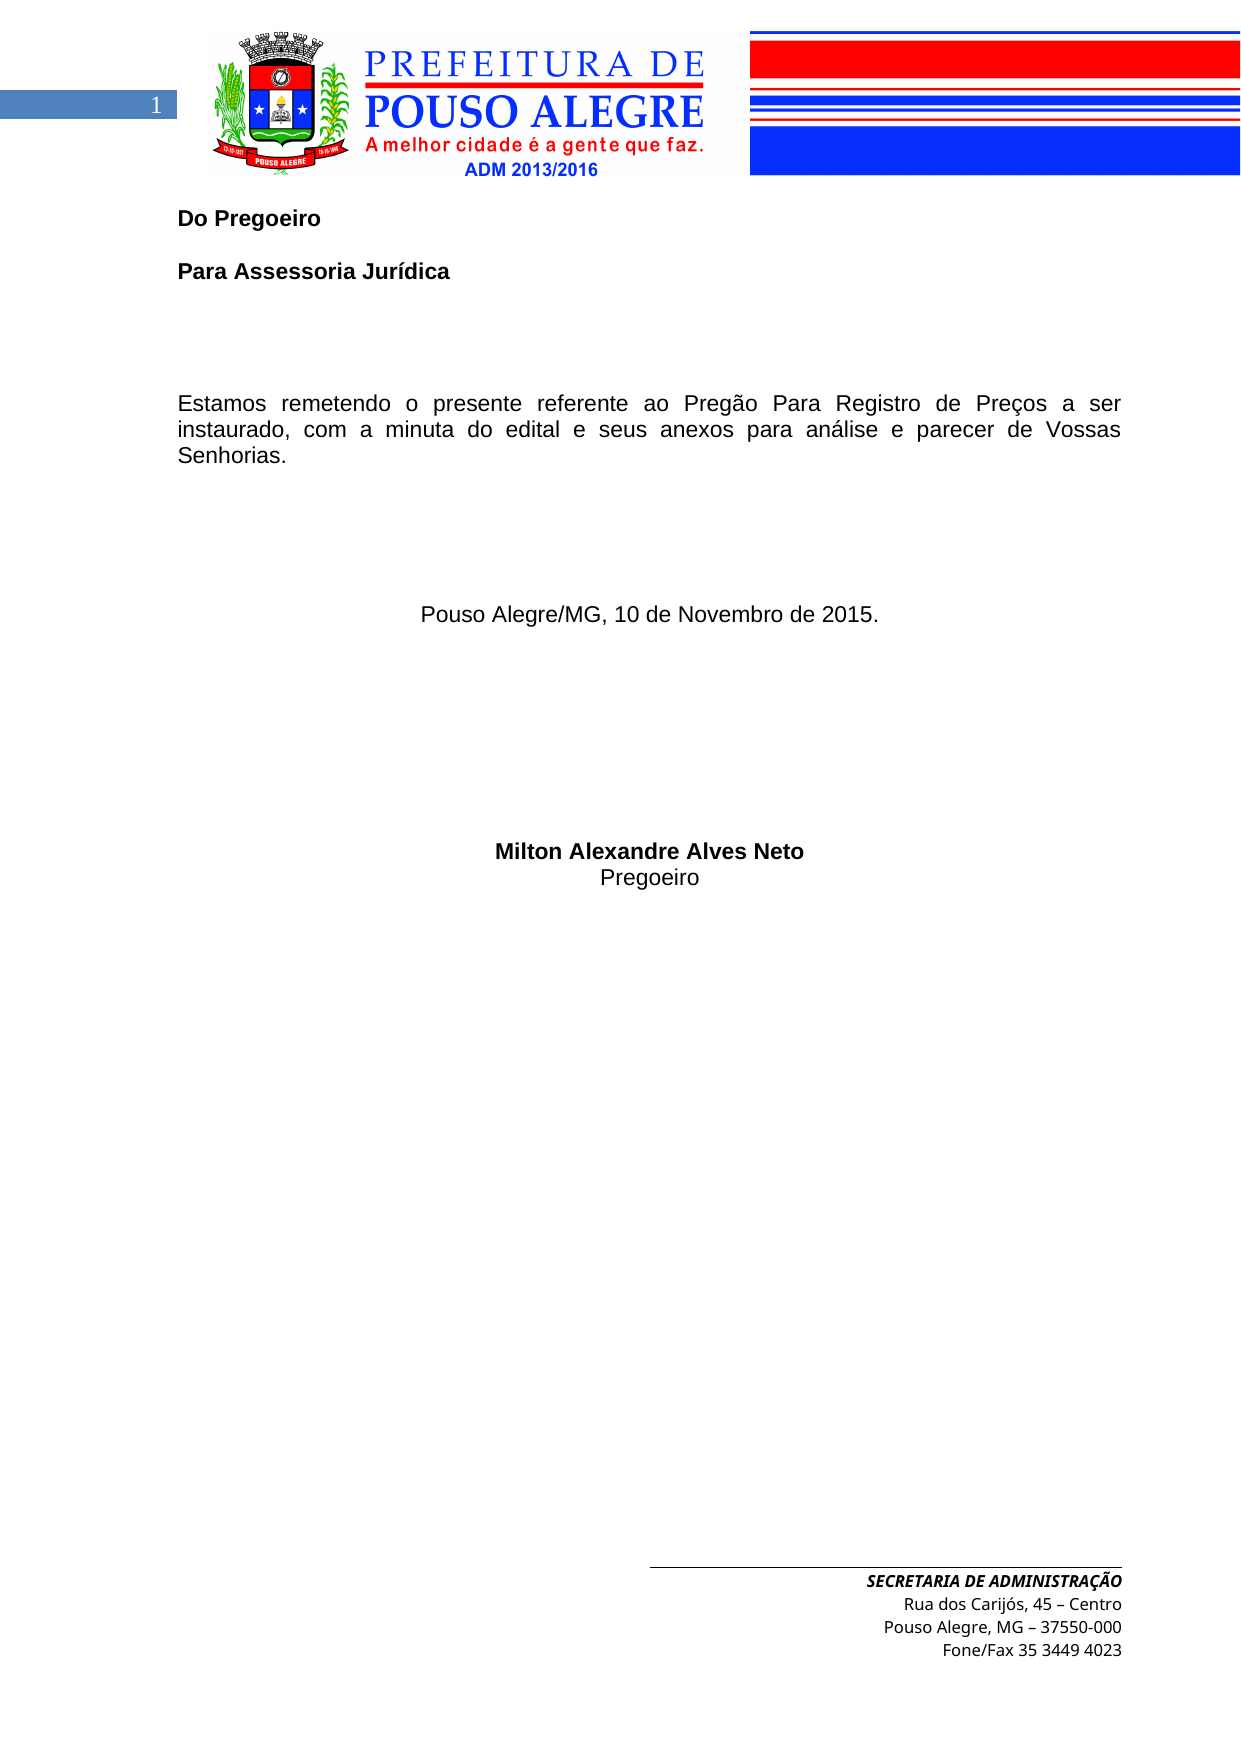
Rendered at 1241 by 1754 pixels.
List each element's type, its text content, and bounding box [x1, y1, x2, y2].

text Pregoeiro [177, 864, 1122, 890]
text Do Pregoeiro [177, 205, 1122, 232]
text Estamos remetendo o presente referente ao Pregão Para Registro de Preços a ser instaurado, com a minuta do edital e seus anexos para análise e parecer de Vossas Senhorias. [177, 390, 1122, 469]
text Milton Alexandre Alves Neto [177, 838, 1122, 864]
text Para Assessoria Jurídica [177, 258, 1122, 284]
picture [206, 29, 1241, 177]
text Pouso Alegre/MG, 10 de Novembro de 2015. [177, 601, 1122, 627]
